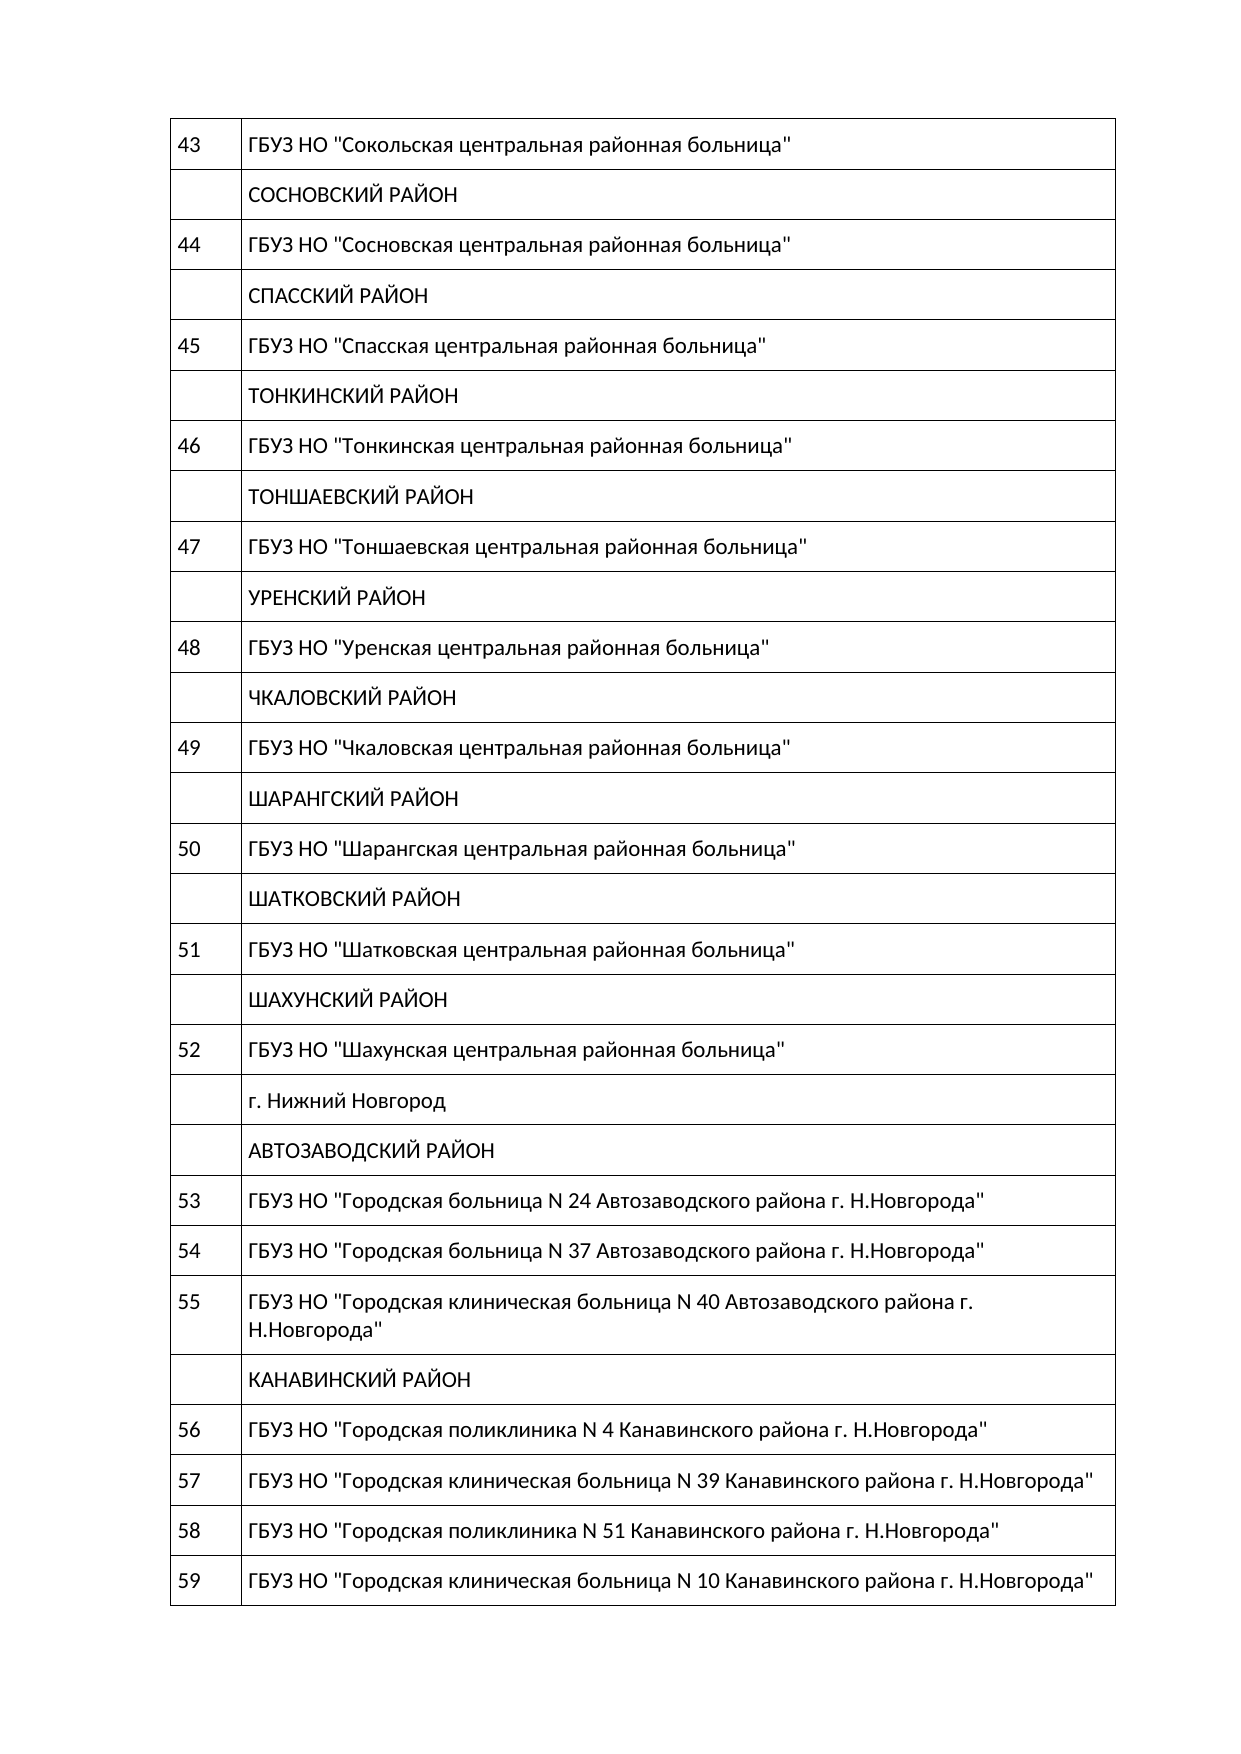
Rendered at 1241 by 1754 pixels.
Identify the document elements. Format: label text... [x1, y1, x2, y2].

table_cell [171, 270, 241, 319]
table_cell 49 [171, 723, 241, 772]
table_cell 43 [171, 119, 241, 168]
table_cell [171, 773, 241, 822]
table_cell ГБУЗ НО "Сосновская центральная районная больница" [242, 220, 1115, 269]
table_cell 50 [171, 824, 241, 873]
table_cell ГБУЗ НО "Городская клиническая больница N 10 Канавинского района г. Н.Новгорода" [242, 1556, 1115, 1605]
table_cell [171, 874, 241, 923]
table_cell ГБУЗ НО "Тоншаевская центральная районная больница" [242, 522, 1115, 571]
table_cell УРЕНСКИЙ РАЙОН [242, 572, 1115, 621]
table_cell 57 [171, 1455, 241, 1504]
table_cell ГБУЗ НО "Шахунская центральная районная больница" [242, 1025, 1115, 1074]
table_cell [171, 170, 241, 219]
table_cell [171, 1075, 241, 1124]
table_cell ГБУЗ НО "Шатковская центральная районная больница" [242, 924, 1115, 973]
table_cell г. Нижний Новгород [242, 1075, 1115, 1124]
table_cell ГБУЗ НО "Городская поликлиника N 4 Канавинского района г. Н.Новгорода" [242, 1405, 1115, 1454]
table_cell [171, 673, 241, 722]
table_cell ГБУЗ НО "Чкаловская центральная районная больница" [242, 723, 1115, 772]
table_cell 45 [171, 320, 241, 370]
table_cell 47 [171, 522, 241, 571]
table_cell СПАССКИЙ РАЙОН [242, 270, 1115, 319]
table_cell ШАТКОВСКИЙ РАЙОН [242, 874, 1115, 923]
table_cell КАНАВИНСКИЙ РАЙОН [242, 1355, 1115, 1404]
table_cell 44 [171, 220, 241, 269]
table_cell 46 [171, 421, 241, 470]
table_cell [171, 1355, 241, 1404]
table_cell 53 [171, 1176, 241, 1225]
table_cell ГБУЗ НО "Городская клиническая больница N 40 Автозаводского района г. Н.Новгорода" [242, 1276, 1115, 1354]
table_cell АВТОЗАВОДСКИЙ РАЙОН [242, 1125, 1115, 1175]
table_cell 59 [171, 1556, 241, 1605]
table_cell ГБУЗ НО "Городская поликлиника N 51 Канавинского района г. Н.Новгорода" [242, 1506, 1115, 1555]
table_cell ТОНШАЕВСКИЙ РАЙОН [242, 471, 1115, 521]
table_cell ГБУЗ НО "Городская больница N 37 Автозаводского района г. Н.Новгорода" [242, 1226, 1115, 1275]
table_cell [171, 975, 241, 1024]
table_cell 52 [171, 1025, 241, 1074]
table_cell ГБУЗ НО "Городская больница N 24 Автозаводского района г. Н.Новгорода" [242, 1176, 1115, 1225]
table_cell ГБУЗ НО "Городская клиническая больница N 39 Канавинского района г. Н.Новгорода" [242, 1455, 1115, 1504]
table_cell 58 [171, 1506, 241, 1555]
table_cell [171, 371, 241, 420]
table_cell [171, 1125, 241, 1175]
table_cell ШАХУНСКИЙ РАЙОН [242, 975, 1115, 1024]
table_cell [171, 471, 241, 521]
table_cell ЧКАЛОВСКИЙ РАЙОН [242, 673, 1115, 722]
table_cell 54 [171, 1226, 241, 1275]
table_cell ГБУЗ НО "Тонкинская центральная районная больница" [242, 421, 1115, 470]
table_cell ГБУЗ НО "Спасская центральная районная больница" [242, 320, 1115, 370]
table_cell ТОНКИНСКИЙ РАЙОН [242, 371, 1115, 420]
table_cell 56 [171, 1405, 241, 1454]
table_cell 51 [171, 924, 241, 973]
table_cell 48 [171, 622, 241, 672]
table_cell 55 [171, 1276, 241, 1354]
table_cell ГБУЗ НО "Сокольская центральная районная больница" [242, 119, 1115, 168]
table_cell ШАРАНГСКИЙ РАЙОН [242, 773, 1115, 822]
table_cell ГБУЗ НО "Шарангская центральная районная больница" [242, 824, 1115, 873]
table_cell СОСНОВСКИЙ РАЙОН [242, 170, 1115, 219]
table_cell [171, 572, 241, 621]
table_cell ГБУЗ НО "Уренская центральная районная больница" [242, 622, 1115, 672]
